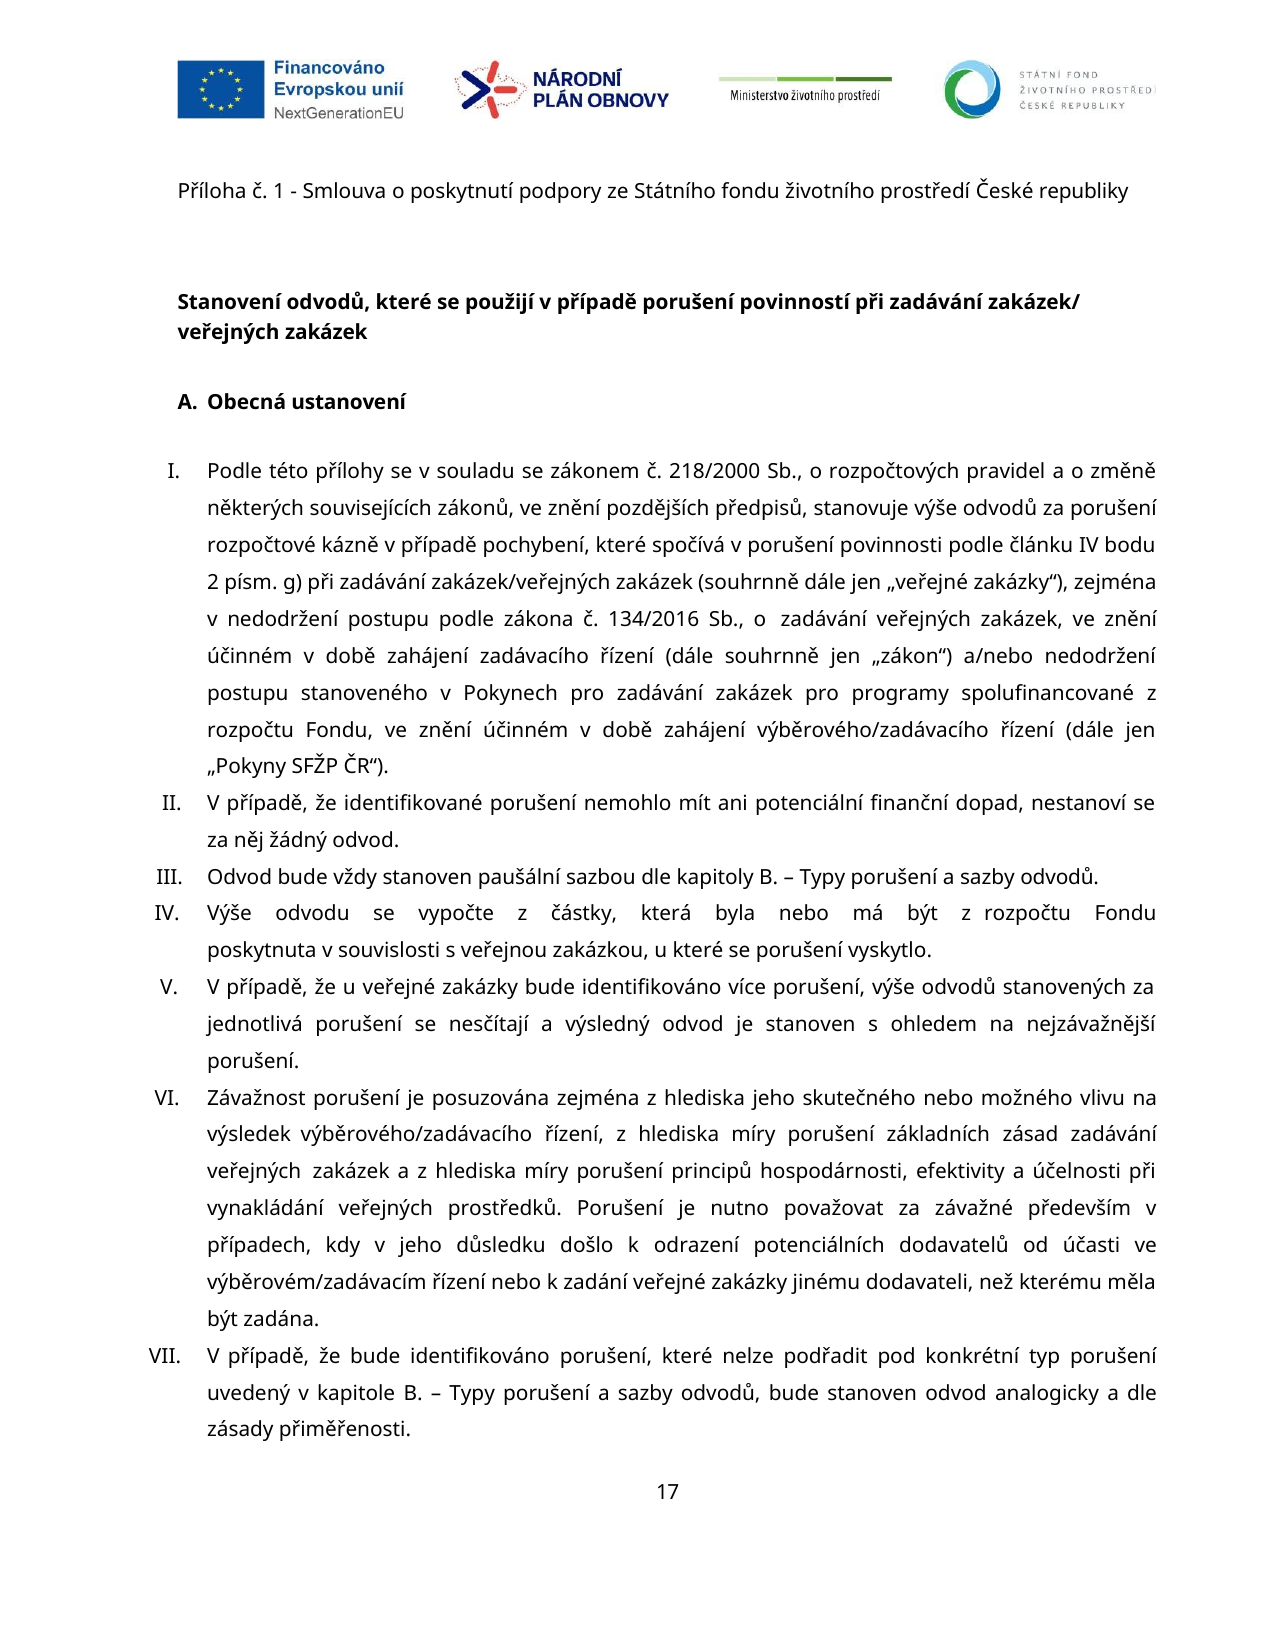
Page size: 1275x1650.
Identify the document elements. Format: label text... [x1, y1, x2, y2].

list Závažnost porušení je posuzována zejména z hlediska jeho skutečného nebo možného vlivu na výsledek výběrového/zadávacího řízení, z hlediska míry porušení základních zásad zadávání veřejných zakázek a z hlediska míry porušení principů hospodárnosti, efektivity a účelnosti při vynakládání veřejných prostředků. Porušení je nutno považovat za závažné především v případech, kdy v jeho důsledku došlo k odrazení potenciálních dodavatelů od účasti ve výběrovém/zadávacím řízení nebo k zadání veřejné zakázky jinému dodavateli, než kterému měla být zadána. [154, 1083, 1157, 1332]
list Výše odvodu se vypočte z částky, která byla nebo má být z rozpočtu Fondu poskytnuta v souvislosti s veřejnou zakázkou, u které se porušení vyskytlo. [154, 898, 1157, 964]
list Podle této přílohy se v souladu se zákonem č. 218/2000 Sb., o rozpočtových pravidel a o změně některých souvisejících zákonů, ve znění pozdějších předpisů, stanovuje výše odvodů za porušení rozpočtové kázně v případě pochybení, které spočívá v porušení povinnosti podle článku IV bodu 2 písm. g) při zadávání zakázek/veřejných zakázek (souhrnně dále jen „veřejné zakázky“), zejména v nedodržení postupu podle zákona č. 134/2016 Sb., o zadávání veřejných zakázek, ve znění účinném v době zahájení zadávacího řízení (dále souhrnně jen „zákon“) a/nebo nedodržení postupu stanoveného v Pokynech pro zadávání zakázek pro programy spolufinancované z rozpočtu Fondu, ve znění účinném v době zahájení výběrového/zadávacího řízení (dále jen „Pokyny SFŽP ČR“). [167, 457, 1157, 780]
text Příloha č. 1 - Smlouva o poskytnutí podpory ze Státního fondu životního prostředí České republiky [177, 176, 1169, 204]
list V případě, že identifikované porušení nemohlo mít ani potenciální finanční dopad, nestanoví se za něj žádný odvod. [162, 788, 1156, 854]
list V případě, že bude identifikováno porušení, které nelze podřadit pod konkrétní typ porušení uvedený v kapitole B. – Typy porušení a sazby odvodů, bude stanoven odvod analogicky a dle zásady přiměřenosti. [149, 1341, 1157, 1443]
subtitle Stanovení odvodů, které se použijí v případě porušení povinností při zadávání zakázek/ veřejných zakázek [177, 287, 1169, 346]
list Odvod bude vždy stanoven paušální sazbou dle kapitoly B. – Typy porušení a sazby odvodů. [156, 862, 1169, 890]
picture [177, 59, 1156, 119]
list V případě, že u veřejné zakázky bude identifikováno více porušení, výše odvodů stanovených za jednotlivá porušení se nesčítají a výsledný odvod je stanoven s ohledem na nejzávažnější porušení. [160, 972, 1157, 1074]
list Obecná ustanovení [177, 387, 1169, 415]
